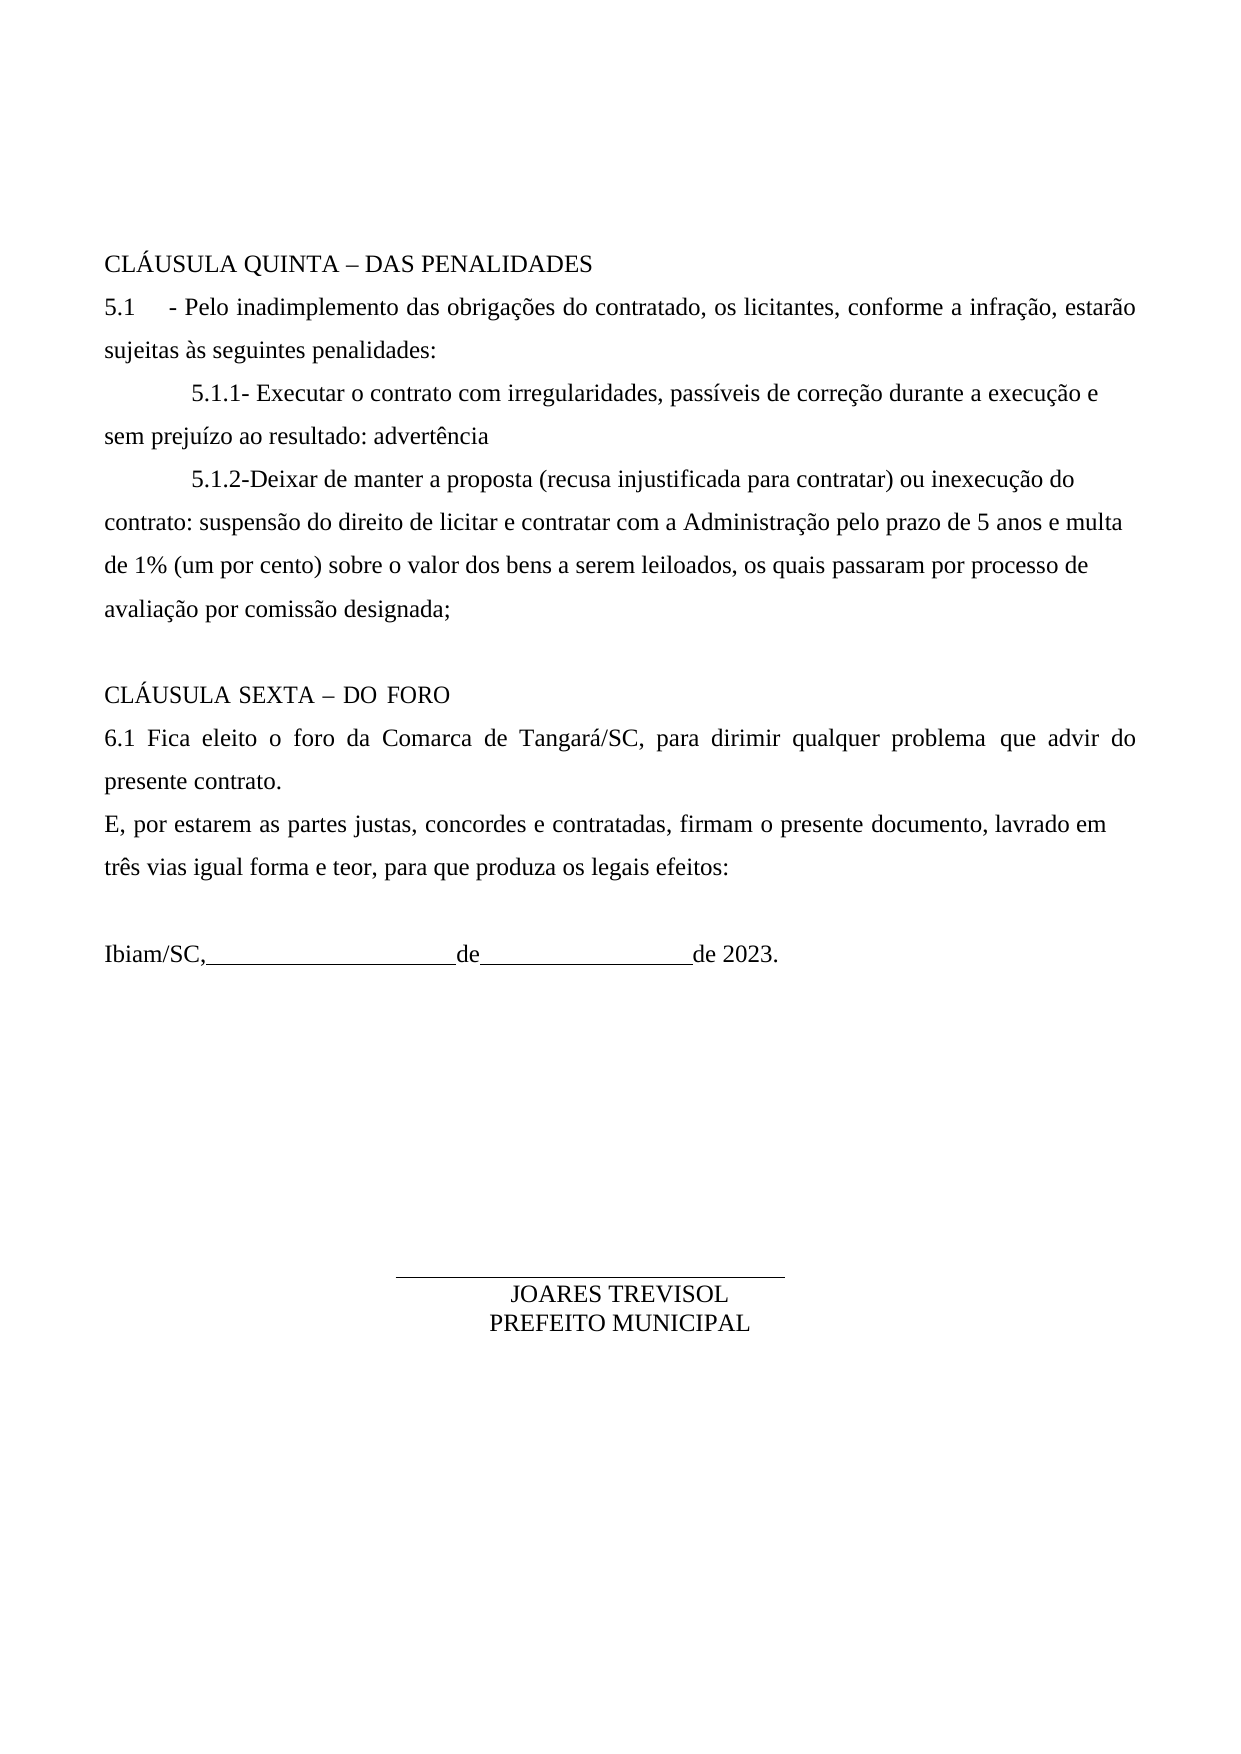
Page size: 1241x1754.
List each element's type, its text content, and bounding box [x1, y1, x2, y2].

text PREFEITO MUNICIPAL [104, 1308, 1136, 1337]
text CLÁUSULA QUINTA – DAS PENALIDADES [104, 249, 1136, 277]
text 5.1.2-Deixar de manter a proposta (recusa injustificada para contratar) ou inexecução do contrato: suspensão do direito de licitar e contratar com a Administração pelo prazo de 5 anos e multa de 1% (um por cento) sobre o valor dos bens a serem leiloados, os quais passaram por processo de avaliação por comissão designada; [104, 464, 1136, 622]
text 5.1.1- Executar o contrato com irregularidades, passíveis de correção durante a execução e sem prejuízo ao resultado: advertência [104, 378, 1136, 450]
text Ibiam/SC, de de 2023. [104, 939, 1136, 967]
text E, por estarem as partes justas, concordes e contratadas, firmam o presente documento, lavrado em três vias igual forma e teor, para que produza os legais efeitos: [104, 809, 1136, 881]
text CLÁUSULA SEXTA – DO FORO [104, 680, 1136, 709]
text JOARES TREVISOL [479, 1256, 1136, 1308]
list - Pelo inadimplemento das obrigações do contratado, os licitantes, conforme a infração, estarão sujeitas às seguintes penalidades: [104, 292, 1136, 364]
text 6.1 Fica eleito o foro da Comarca de Tangará/SC, para dirimir qualquer problema que advir do presente contrato. [104, 723, 1136, 795]
